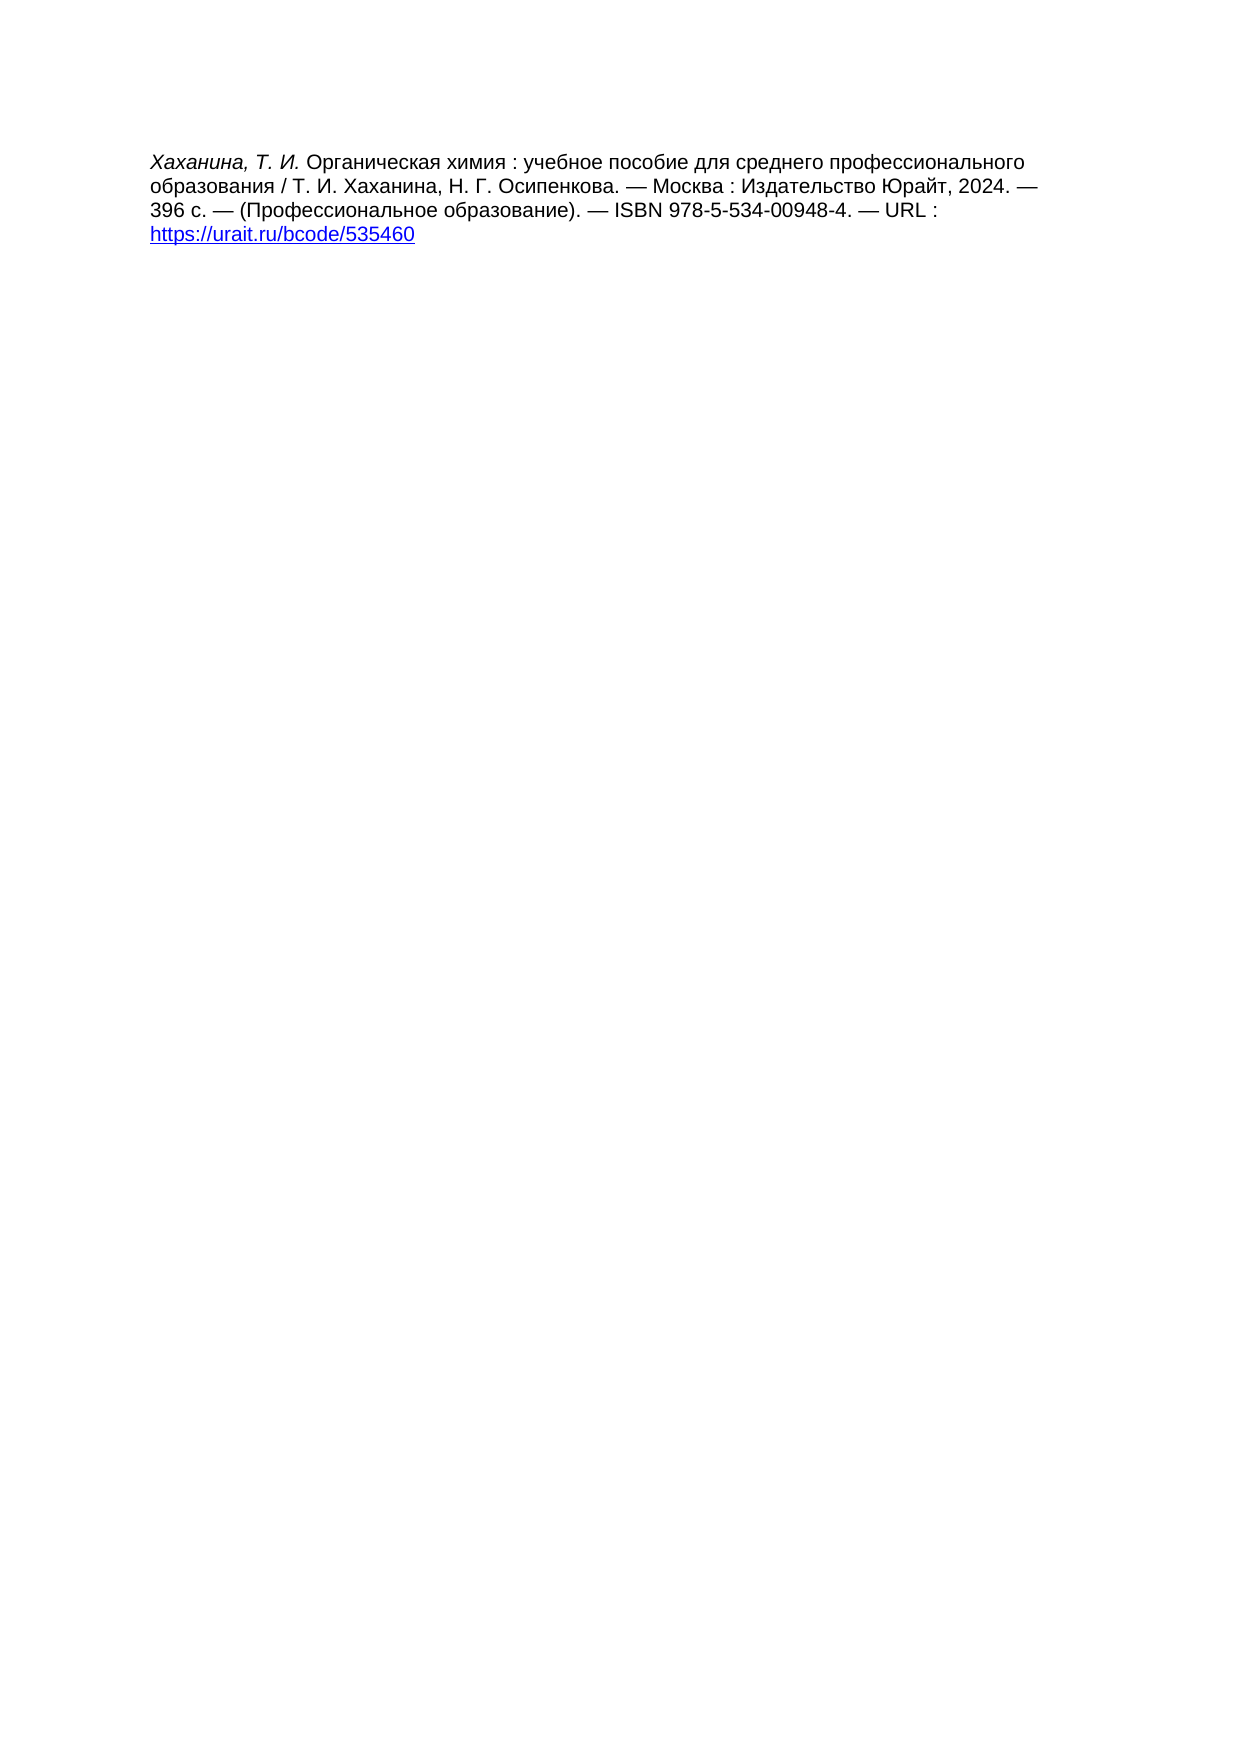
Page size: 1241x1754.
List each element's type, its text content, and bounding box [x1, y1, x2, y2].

text Хаханина, Т. И. Органическая химия : учебное пособие для среднего профессионального образования / Т. И. Хаханина, Н. Г. Осипенкова. — Москва : Издательство Юрайт, 2024. — 396 с. — (Профессиональное образование). — ISBN 978-5-534-00948-4. — URL : https://urait.ru/bcode/535460 [150, 150, 1090, 246]
